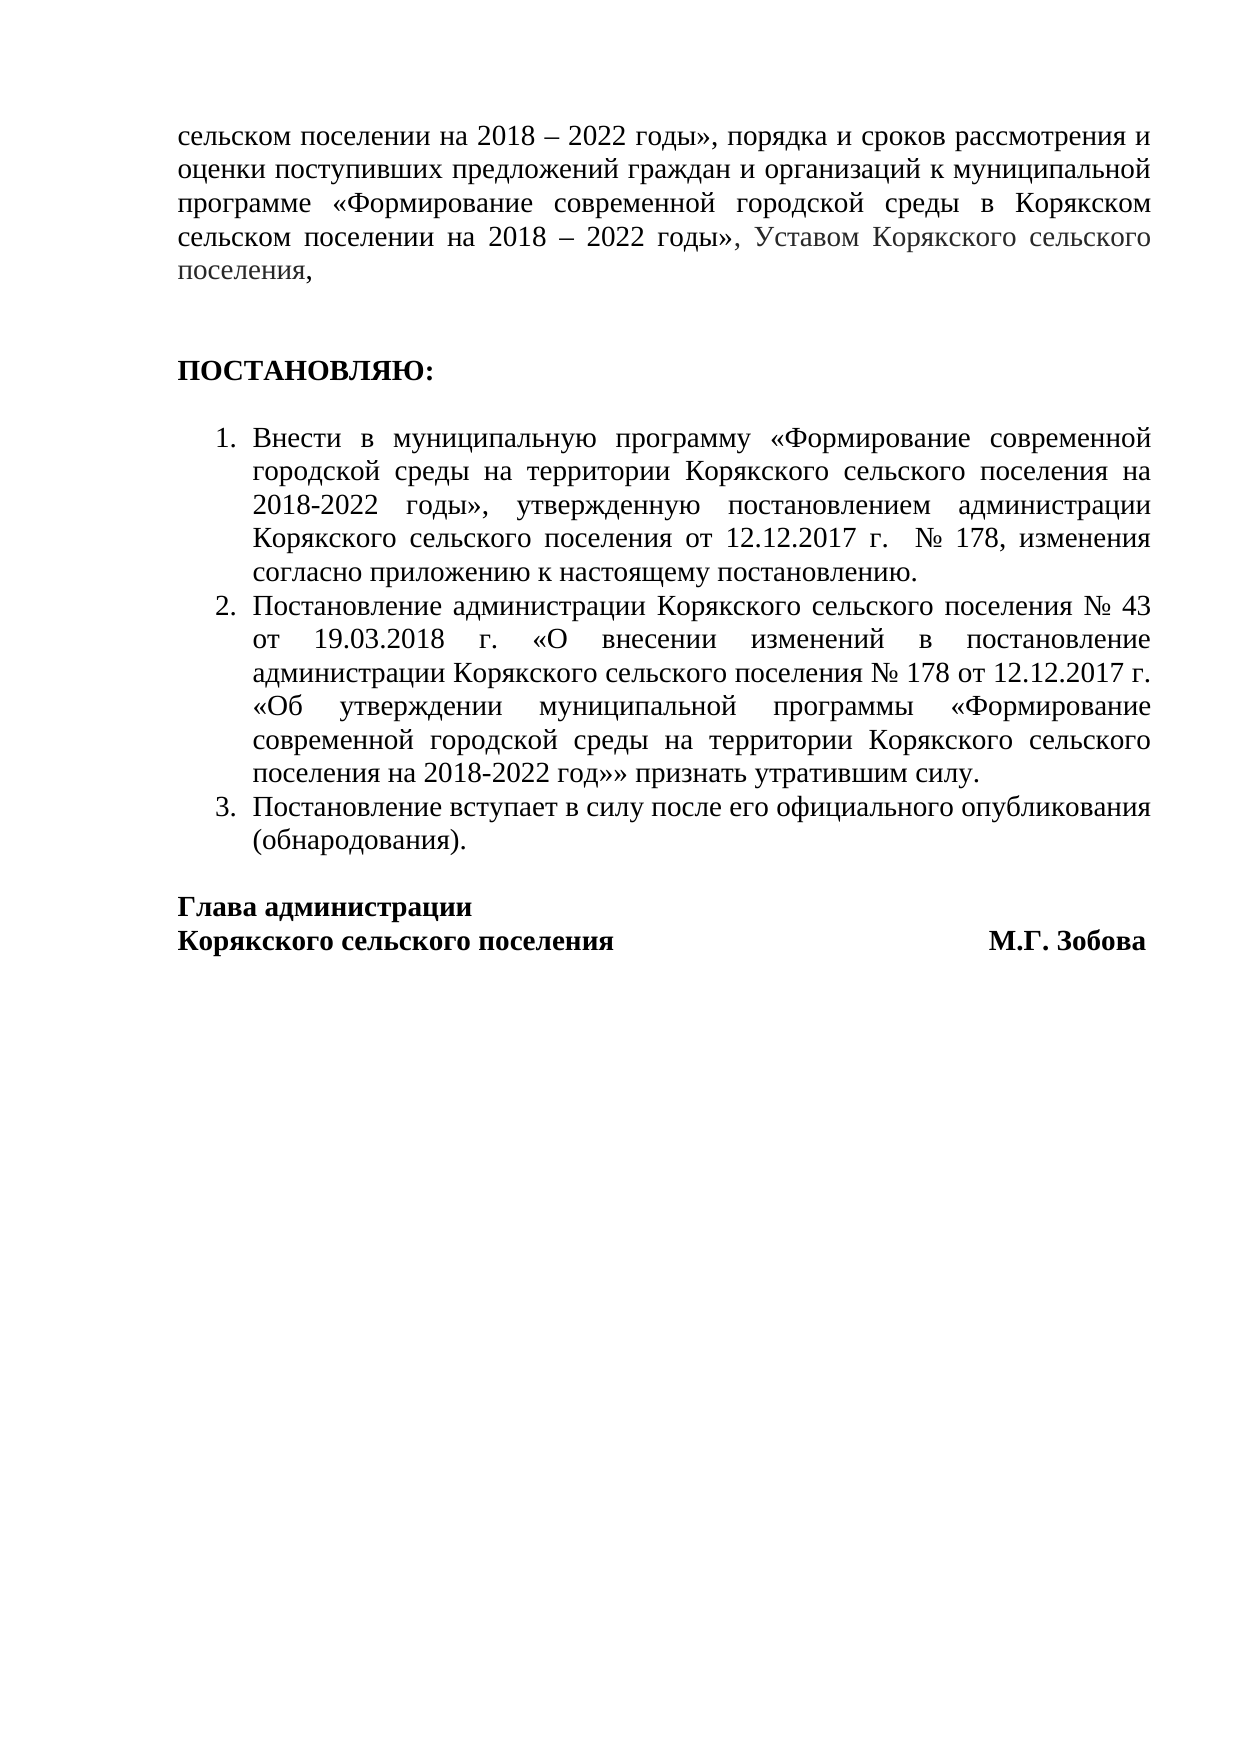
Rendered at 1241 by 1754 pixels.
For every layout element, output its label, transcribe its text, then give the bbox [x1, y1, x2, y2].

list Постановление вступает в силу после его официального опубликования (обнародования). [215, 789, 1152, 856]
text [177, 118, 1152, 286]
text ПОСТАНОВЛЯЮ: [177, 353, 1152, 386]
list Внести в муниципальную программу «Формирование современной городской среды на территории Корякского сельского поселения на 2018-2022 годы», утвержденную постановлением администрации Корякского сельского поселения от 12.12.2017 г. № 178, изменения согласно приложению к настоящему постановлению. [215, 420, 1152, 588]
list Корякского сельского поселения М.Г. Зобова [177, 923, 1152, 957]
list Постановление администрации Корякского сельского поселения № 43 от 19.03.2018 г. «О внесении изменений в постановление администрации Корякского сельского поселения № 178 от 12.12.2017 г. «Об утверждении муниципальной программы «Формирование современной городской среды на территории Корякского сельского поселения на 2018-2022 год»» признать утратившим силу. [215, 588, 1152, 789]
list Глава администрации [177, 889, 1152, 923]
